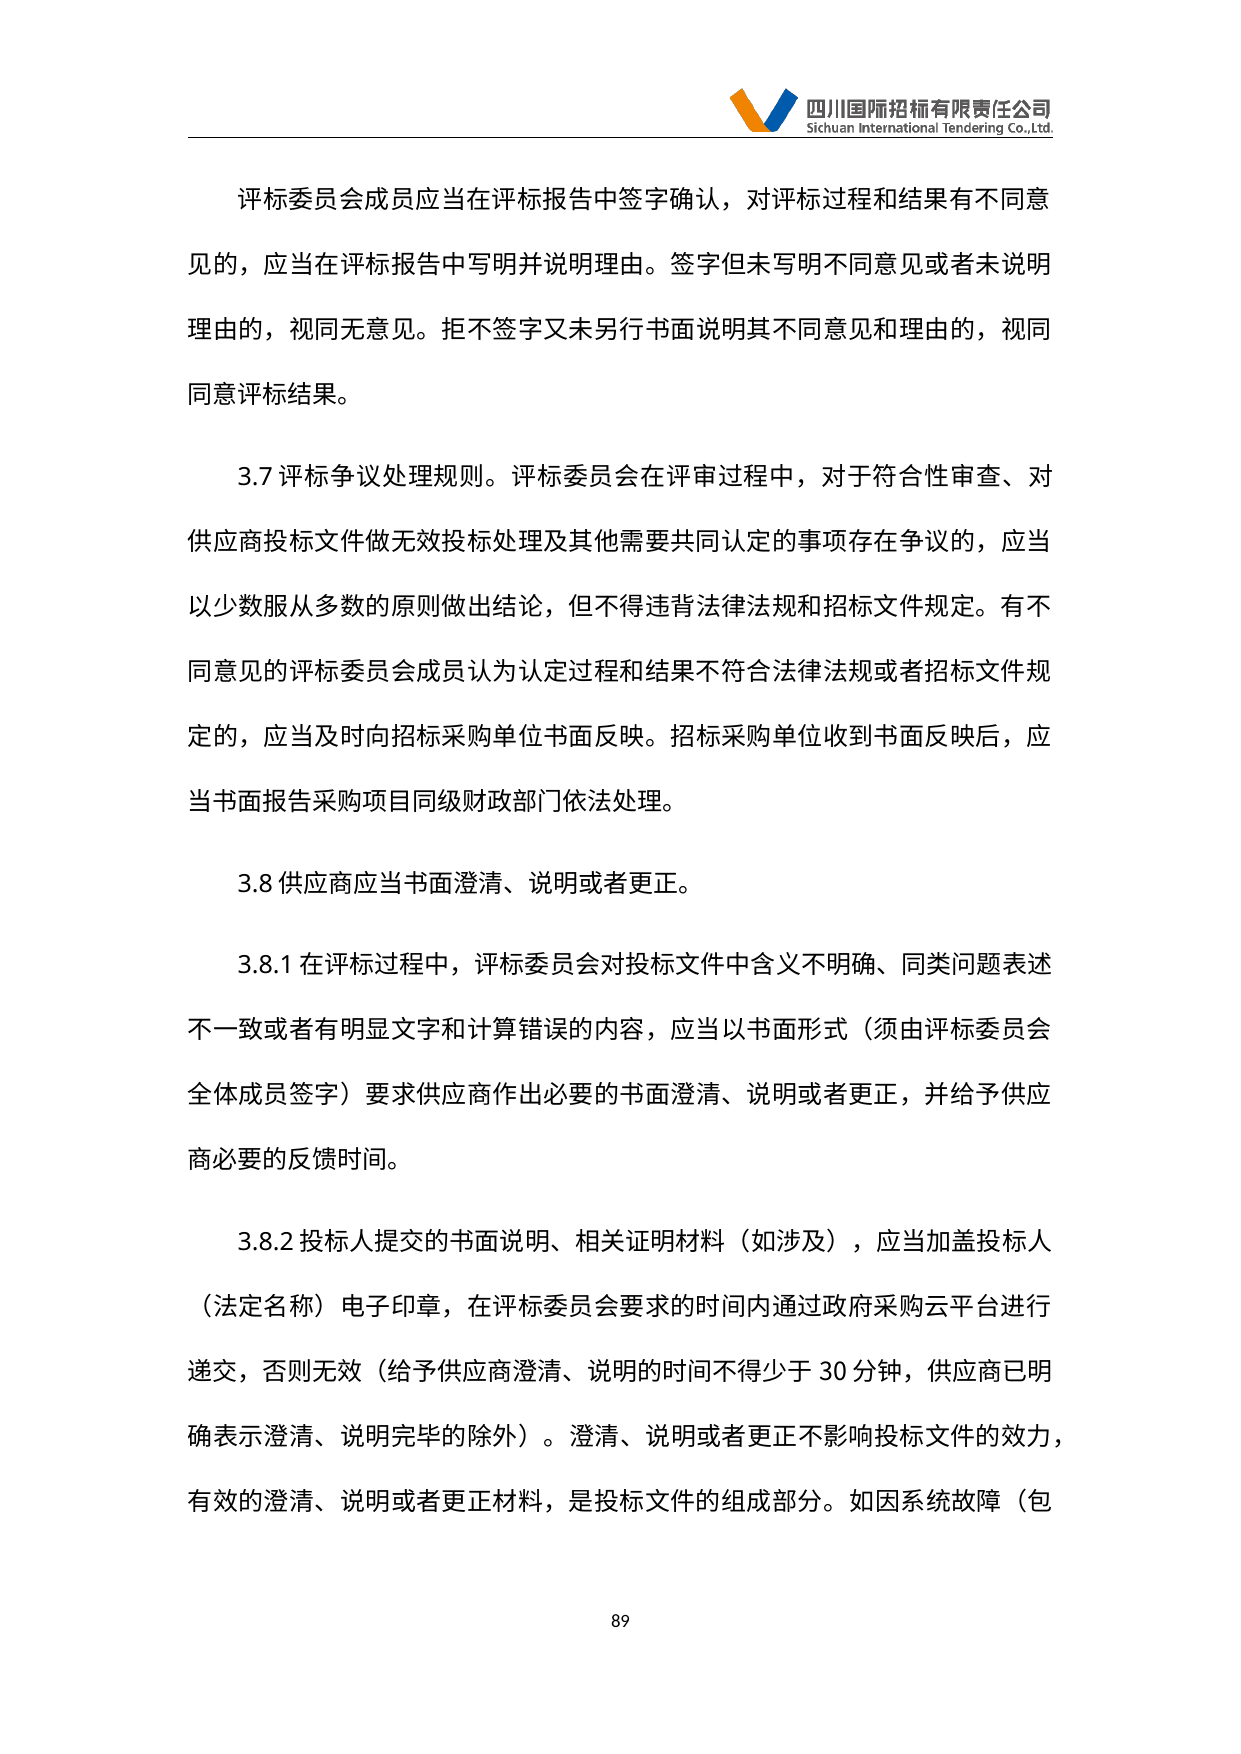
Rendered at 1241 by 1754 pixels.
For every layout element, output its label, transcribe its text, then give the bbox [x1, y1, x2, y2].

picture [729, 88, 1053, 135]
text 3.8供应商应当书面澄清、说明或者更正。 [187, 849, 1053, 914]
text 评标委员会成员应当在评标报告中签字确认，对评标过程和结果有不同意见的，应当在评标报告中写明并说明理由。签字但未写明不同意见或者未说明理由的，视同无意见。拒不签字又未另行书面说明其不同意见和理由的，视同同意评标结果。 [187, 165, 1053, 425]
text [187, 1207, 1053, 1532]
text 3.7评标争议处理规则。评标委员会在评审过程中，对于符合性审查、对供应商投标文件做无效投标处理及其他需要共同认定的事项存在争议的，应当以少数服从多数的原则做出结论，但不得违背法律法规和招标文件规定。有不同意见的评标委员会成员认为认定过程和结果不符合法律法规或者招标文件规定的，应当及时向招标采购单位书面反映。招标采购单位收到书面反映后，应当书面报告采购项目同级财政部门依法处理。 [187, 442, 1053, 832]
text 3.8.1在评标过程中，评标委员会对投标文件中含义不明确、同类问题表述不一致或者有明显文字和计算错误的内容，应当以书面形式（须由评标委员会全体成员签字）要求供应商作出必要的书面澄清、说明或者更正，并给予供应商必要的反馈时间。 [187, 930, 1053, 1190]
